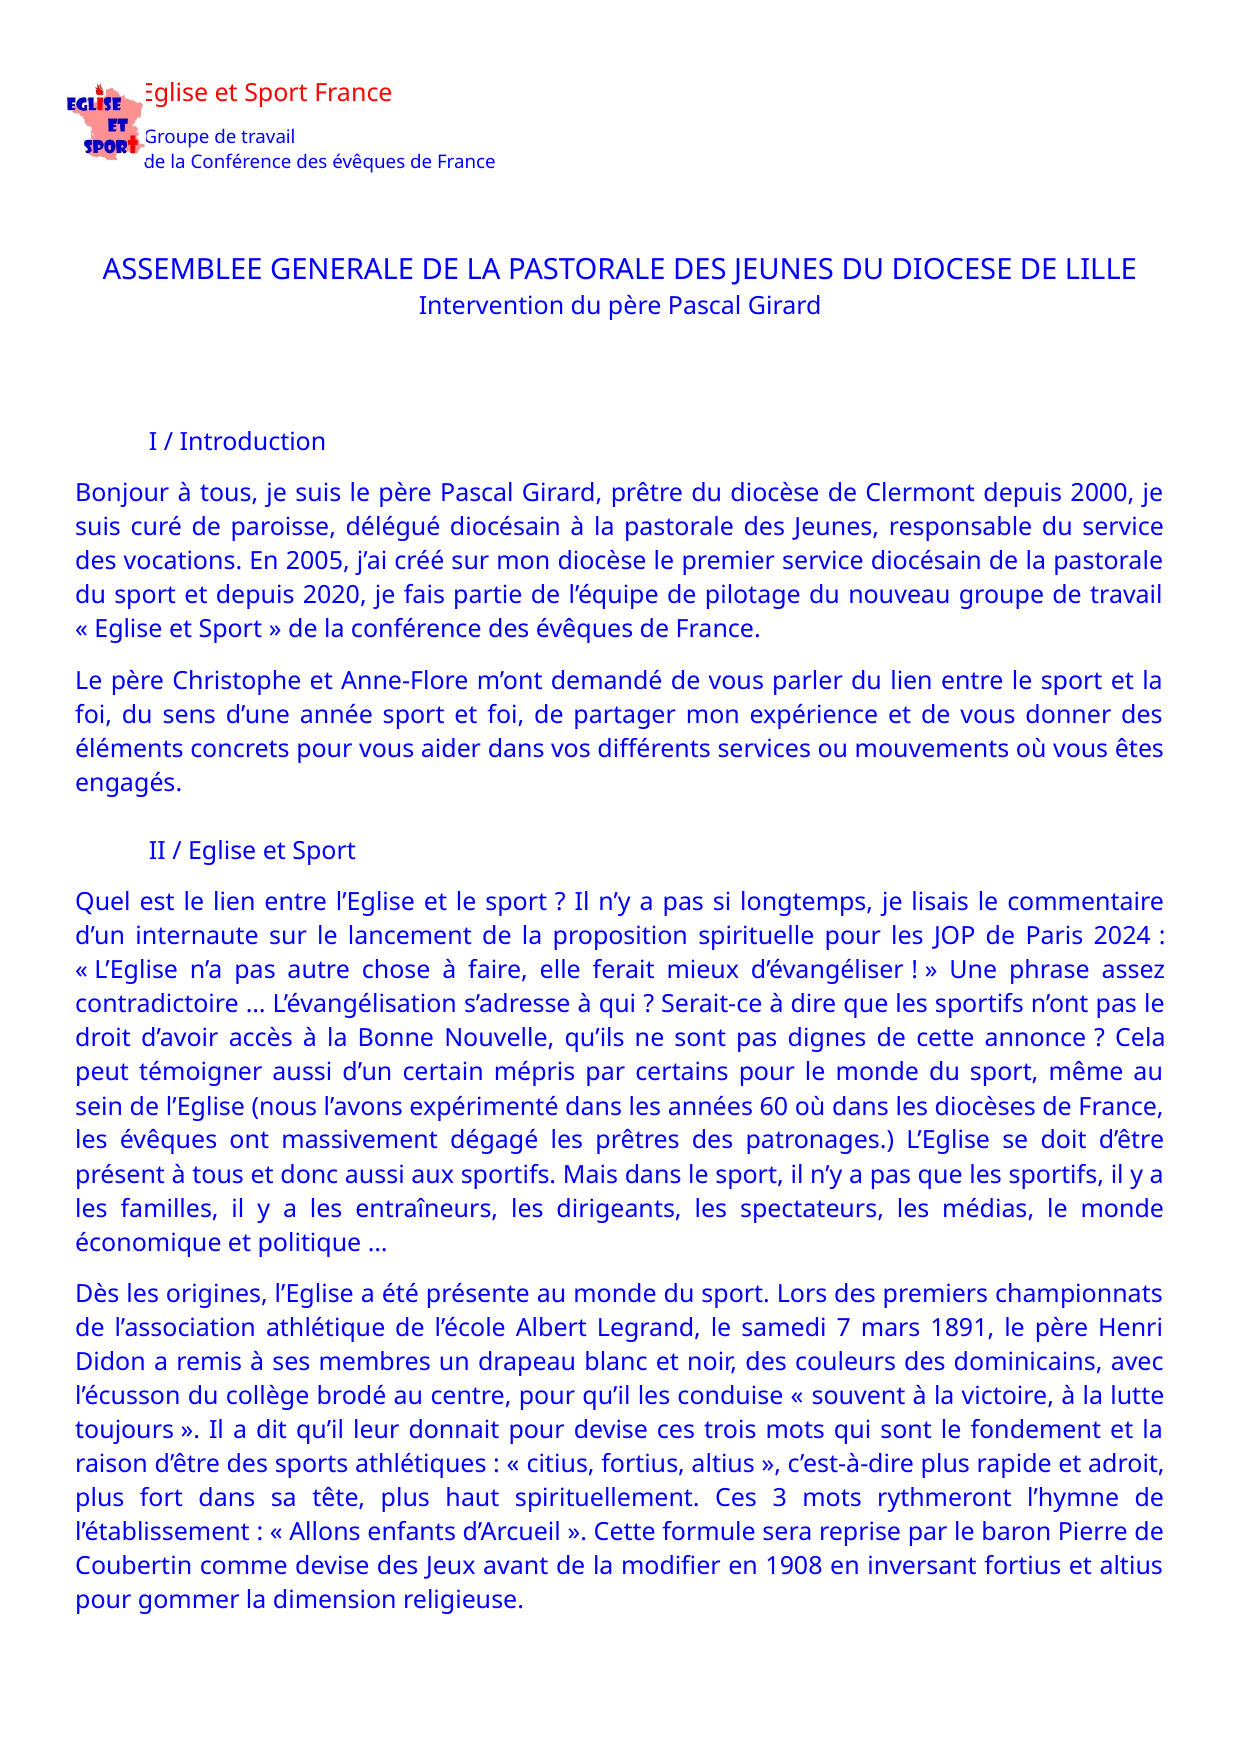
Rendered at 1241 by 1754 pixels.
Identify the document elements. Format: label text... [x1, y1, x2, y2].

text I / Introduction [75, 424, 1165, 458]
text de la Conférence des évêques de France [75, 149, 1165, 174]
picture [65, 81, 146, 162]
text Eglise et Sport France [75, 75, 1165, 109]
text Groupe de travail [146, 123, 1165, 149]
text II / Eglise et Sport [75, 833, 1165, 867]
text Le père Christophe et Anne-Flore m’ont demandé de vous parler du lien entre le sport et la foi, du sens d’une année sport et foi, de partager mon expérience et de vous donner des éléments concrets pour vous aider dans vos différents services ou mouvements où vous êtes engagés. [75, 662, 1165, 798]
text ASSEMBLEE GENERALE DE LA PASTORALE DES JEUNES DU DIOCESE DE LILLE [75, 248, 1165, 288]
text Quel est le lien entre l’Eglise et le sport ? Il n’y a pas si longtemps, je lisais le commentaire d’un internaute sur le lancement de la proposition spirituelle pour les JOP de Paris 2024 : « L’Eglise n’a pas autre chose à faire, elle ferait mieux d’évangéliser ! » Une phrase assez contradictoire … L’évangélisation s’adresse à qui ? Serait-ce à dire que les sportifs n’ont pas le droit d’avoir accès à la Bonne Nouvelle, qu’ils ne sont pas dignes de cette annonce ? Cela peut témoigner aussi d’un certain mépris par certains pour le monde du sport, même au sein de l’Eglise (nous l’avons expérimenté dans les années 60 où dans les diocèses de France, les évêques ont massivement dégagé les prêtres des patronages.) L’Eglise se doit d’être présent à tous et donc aussi aux sportifs. Mais dans le sport, il n’y a pas que les sportifs, il y a les familles, il y a les entraîneurs, les dirigeants, les spectateurs, les médias, le monde économique et politique … [75, 884, 1165, 1258]
text Bonjour à tous, je suis le père Pascal Girard, prêtre du diocèse de Clermont depuis 2000, je suis curé de paroisse, délégué diocésain à la pastorale des Jeunes, responsable du service des vocations. En 2005, j’ai créé sur mon diocèse le premier service diocésain de la pastorale du sport et depuis 2020, je fais partie de l’équipe de pilotage du nouveau groupe de travail « Eglise et Sport » de la conférence des évêques de France. [75, 475, 1165, 645]
text Intervention du père Pascal Girard [75, 288, 1165, 322]
text Dès les origines, l’Eglise a été présente au monde du sport. Lors des premiers championnats de l’association athlétique de l’école Albert Legrand, le samedi 7 mars 1891, le père Henri Didon a remis à ses membres un drapeau blanc et noir, des couleurs des dominicains, avec l’écusson du collège brodé au centre, pour qu’il les conduise « souvent à la victoire, à la lutte toujours ». Il a dit qu’il leur donnait pour devise ces trois mots qui sont le fondement et la raison d’être des sports athlétiques : « citius, fortius, altius », c’est-à-dire plus rapide et adroit, plus fort dans sa tête, plus haut spirituellement. Ces 3 mots rythmeront l’hymne de l’établissement : « Allons enfants d’Arcueil ». Cette formule sera reprise par le baron Pierre de Coubertin comme devise des Jeux avant de la modifier en 1908 en inversant fortius et altius pour gommer la dimension religieuse. [75, 1276, 1165, 1616]
